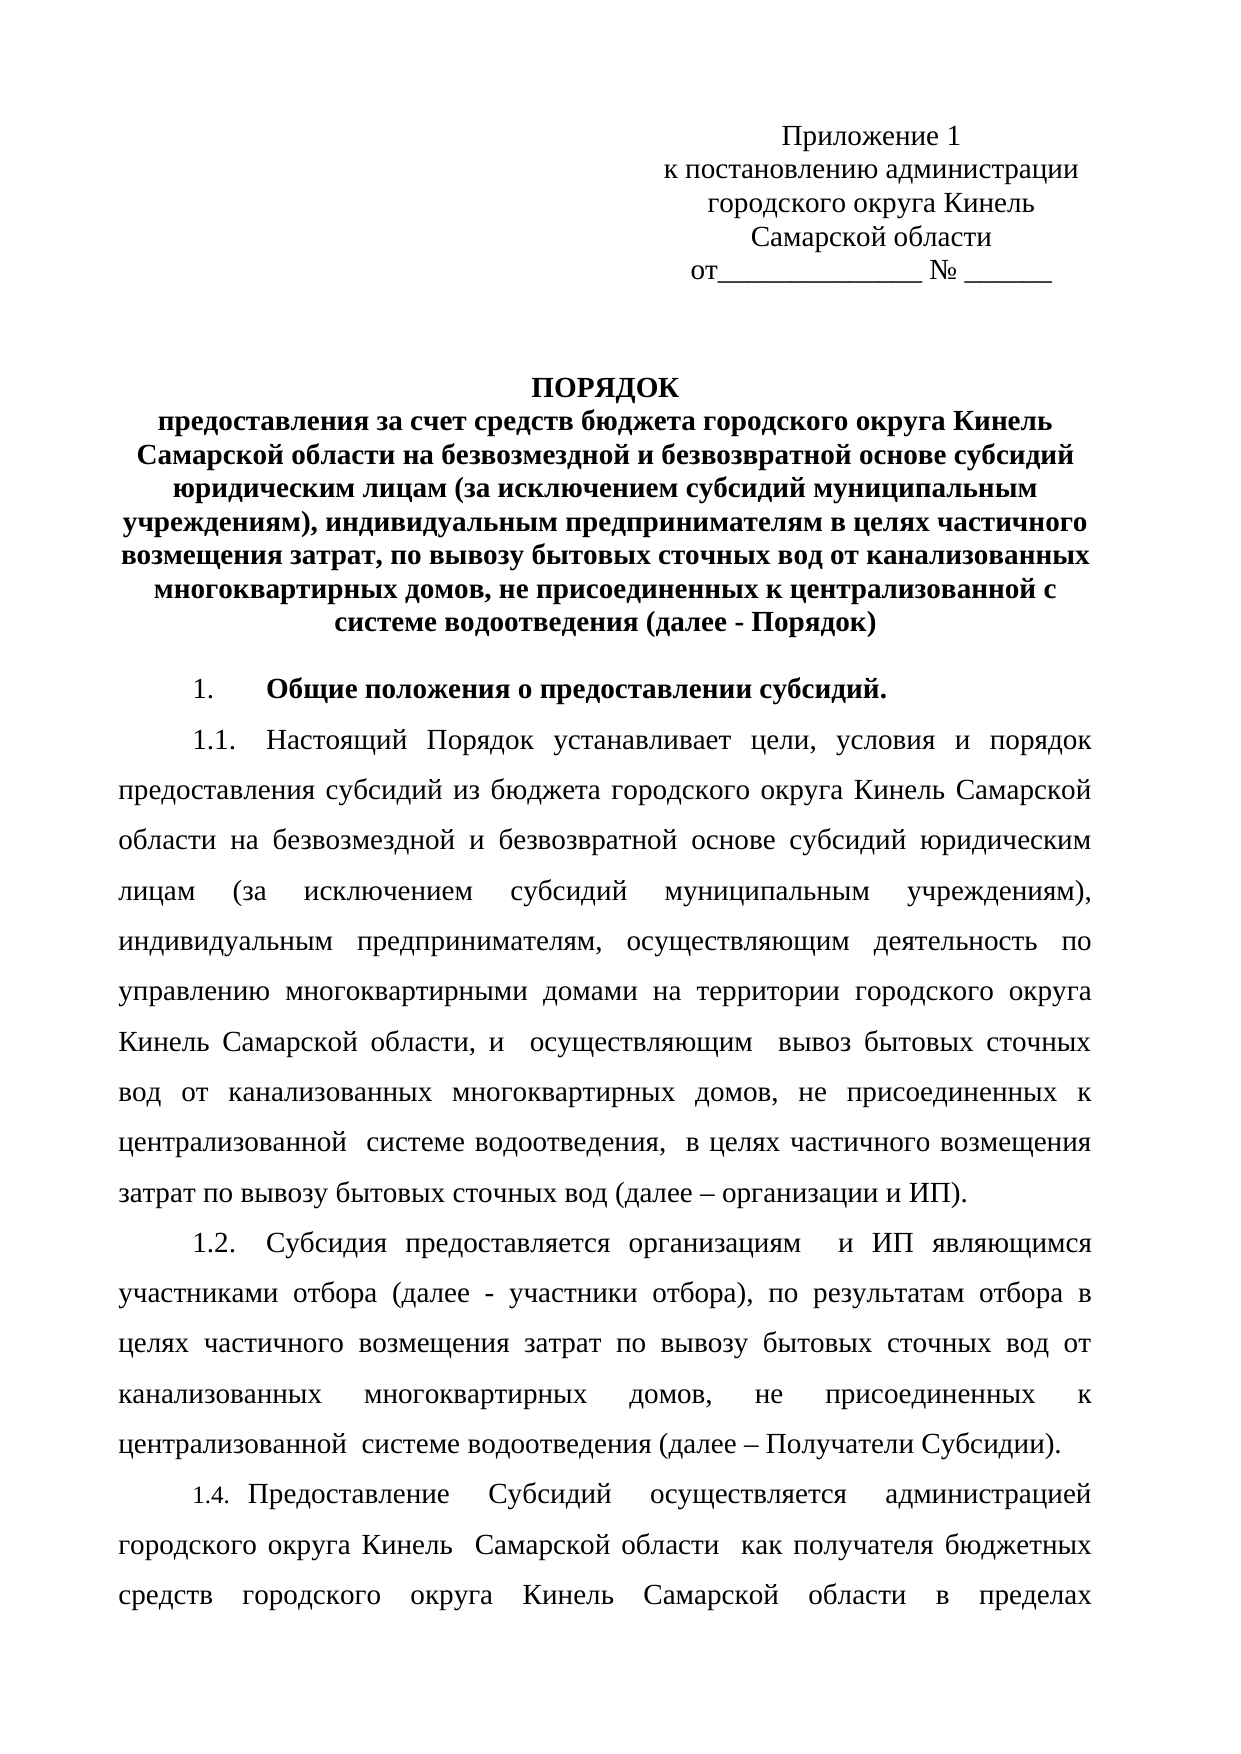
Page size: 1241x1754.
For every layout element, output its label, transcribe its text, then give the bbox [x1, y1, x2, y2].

list Общие положения о предоставлении субсидий. [118, 672, 1092, 705]
list Субсидия предоставляется организациям и ИП являющимся участниками отбора (далее - участники отбора), по результатам отбора в целях частичного возмещения затрат по вывозу бытовых сточных вод от канализованных многоквартирных домов, не присоединенных к централизованной системе водоотведения (далее – Получатели Субсидии). [118, 1225, 1092, 1460]
text от______________ № ______ [650, 252, 1092, 286]
text к постановлению администрации городского округа Кинель Самарской области [650, 152, 1092, 252]
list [118, 1477, 1092, 1611]
text ПОРЯДОК [118, 370, 1092, 403]
list Настоящий Порядок устанавливает цели, условия и порядок предоставления субсидий из бюджета городского округа Кинель Самарской области на безвозмездной и безвозвратной основе субсидий юридическим лицам (за исключением субсидий муниципальным учреждениям), индивидуальным предпринимателям, осуществляющим деятельность по управлению многоквартирными домами на территории городского округа Кинель Самарской области, и осуществляющим вывоз бытовых сточных вод от канализованных многоквартирных домов, не присоединенных к централизованной системе водоотведения, в целях частичного возмещения затрат по вывозу бытовых сточных вод (далее – организации и ИП). [118, 722, 1092, 1208]
text предоставления за счет средств бюджета городского округа Кинель Самарской области на безвозмездной и безвозвратной основе субсидий юридическим лицам (за исключением субсидий муниципальным учреждениям), индивидуальным предпринимателям в целях частичного возмещения затрат, по вывозу бытовых сточных вод от канализованных многоквартирных домов, не присоединенных к централизованной с системе водоотведения (далее - Порядок) [118, 403, 1092, 638]
text Приложение 1 [650, 118, 1092, 152]
